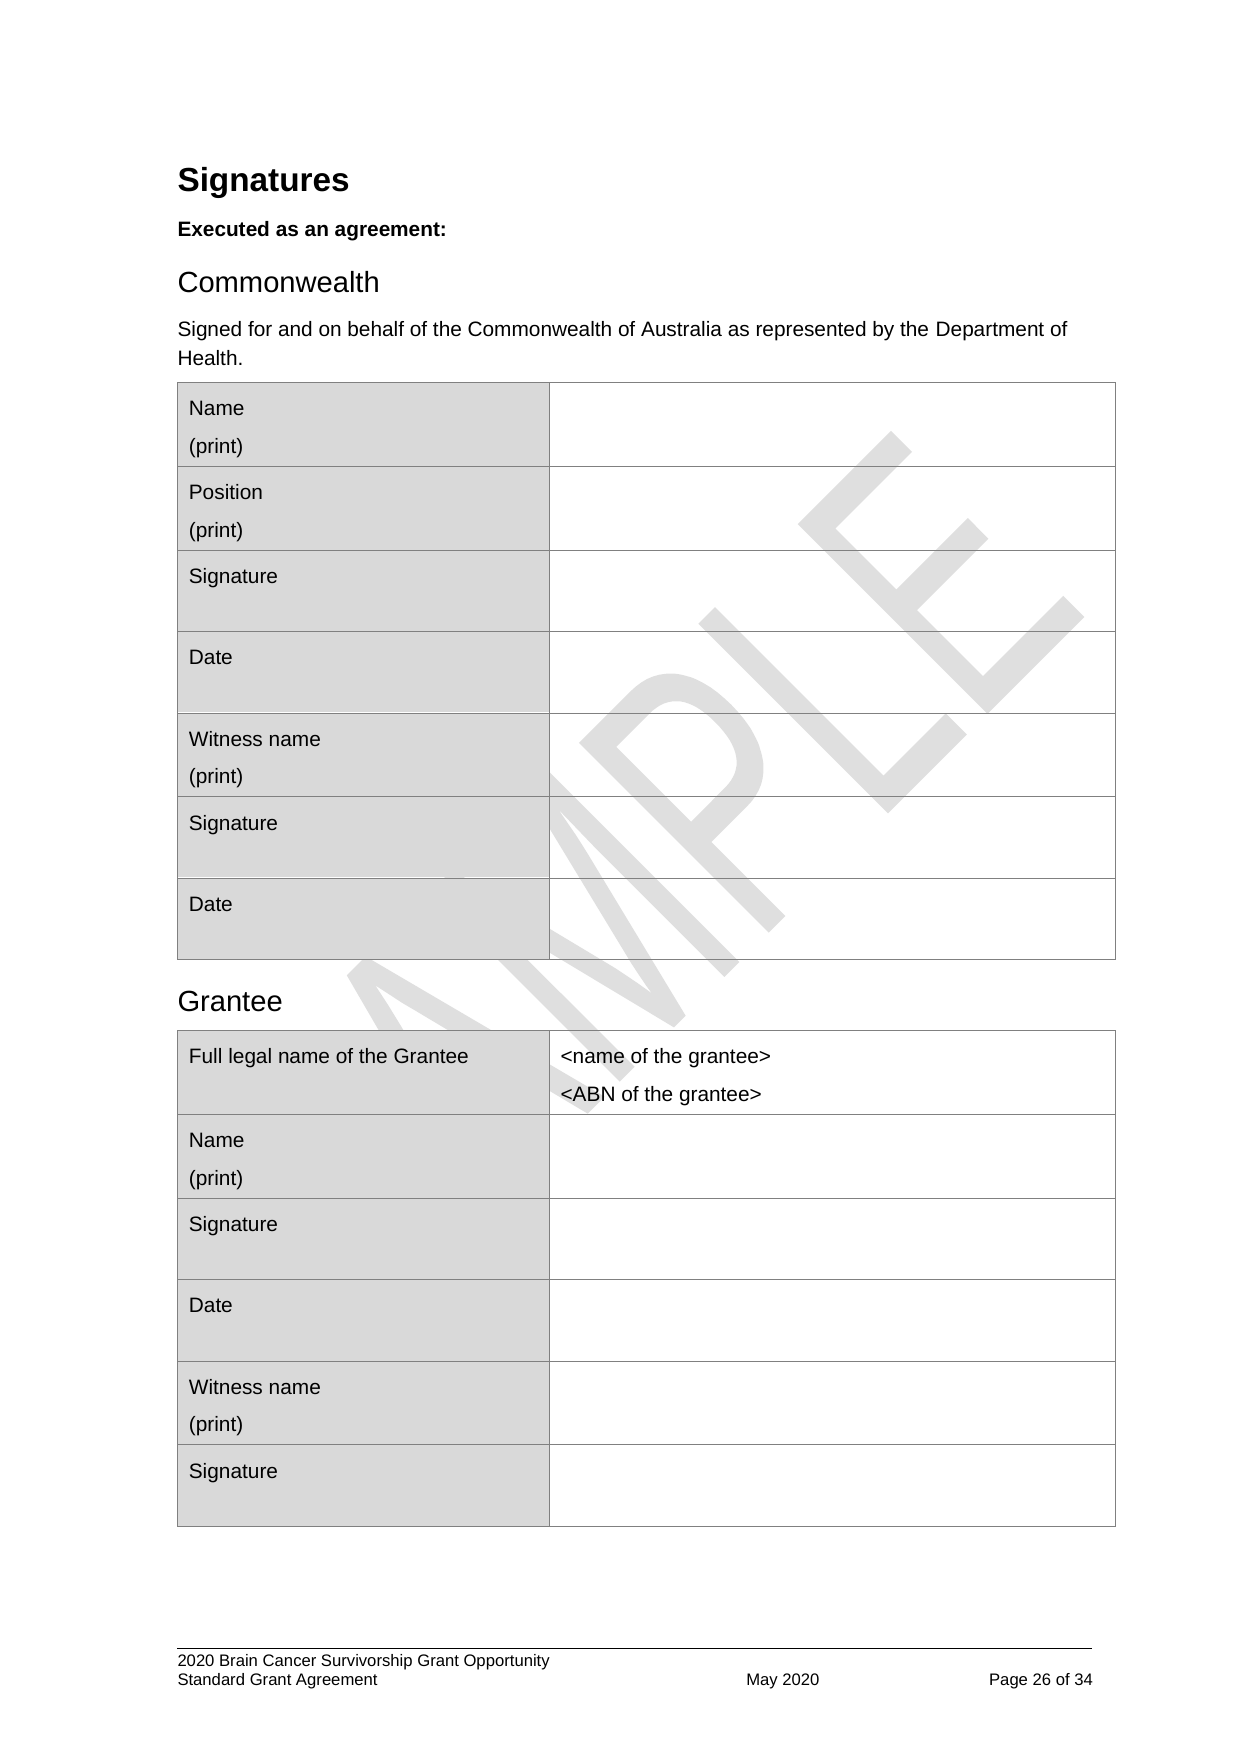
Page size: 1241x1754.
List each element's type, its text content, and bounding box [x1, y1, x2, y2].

table_header Full legal name of the Grantee [178, 1031, 549, 1114]
subtitle Signatures [177, 160, 1092, 199]
table_cell Signature [178, 797, 549, 877]
table_cell Date [178, 879, 549, 959]
table_cell [550, 467, 1115, 550]
table_cell [550, 1280, 1115, 1361]
table_cell Name (print) [178, 1115, 549, 1198]
table_cell Witness name (print) [178, 1362, 549, 1444]
table_cell [550, 1445, 1115, 1526]
table_cell Witness name (print) [178, 714, 549, 796]
text Executed as an agreement: [177, 211, 1092, 240]
table_cell Signature [178, 551, 549, 631]
table_cell Signature [178, 1445, 549, 1526]
table_cell [550, 551, 1115, 631]
table_cell Signature [178, 1199, 549, 1279]
table_cell [550, 879, 1115, 959]
table_cell [550, 797, 1115, 877]
text Signed for and on behalf of the Commonwealth of Australia as represented by the Department of Health. [177, 311, 1092, 370]
table_cell [550, 1115, 1115, 1198]
table_cell Date [178, 1280, 549, 1361]
table_header <name of the grantee> <ABN of the grantee> [550, 1031, 1115, 1114]
subtitle Commonwealth [177, 265, 1092, 299]
table_header [550, 383, 1115, 466]
table_header Name (print) [178, 383, 549, 466]
subtitle Grantee [177, 984, 1092, 1018]
table_cell Date [178, 632, 549, 712]
table_cell Position (print) [178, 467, 549, 550]
table_cell [550, 714, 1115, 796]
table_cell [550, 1199, 1115, 1279]
table_cell [550, 1362, 1115, 1444]
table_cell [550, 632, 1115, 712]
